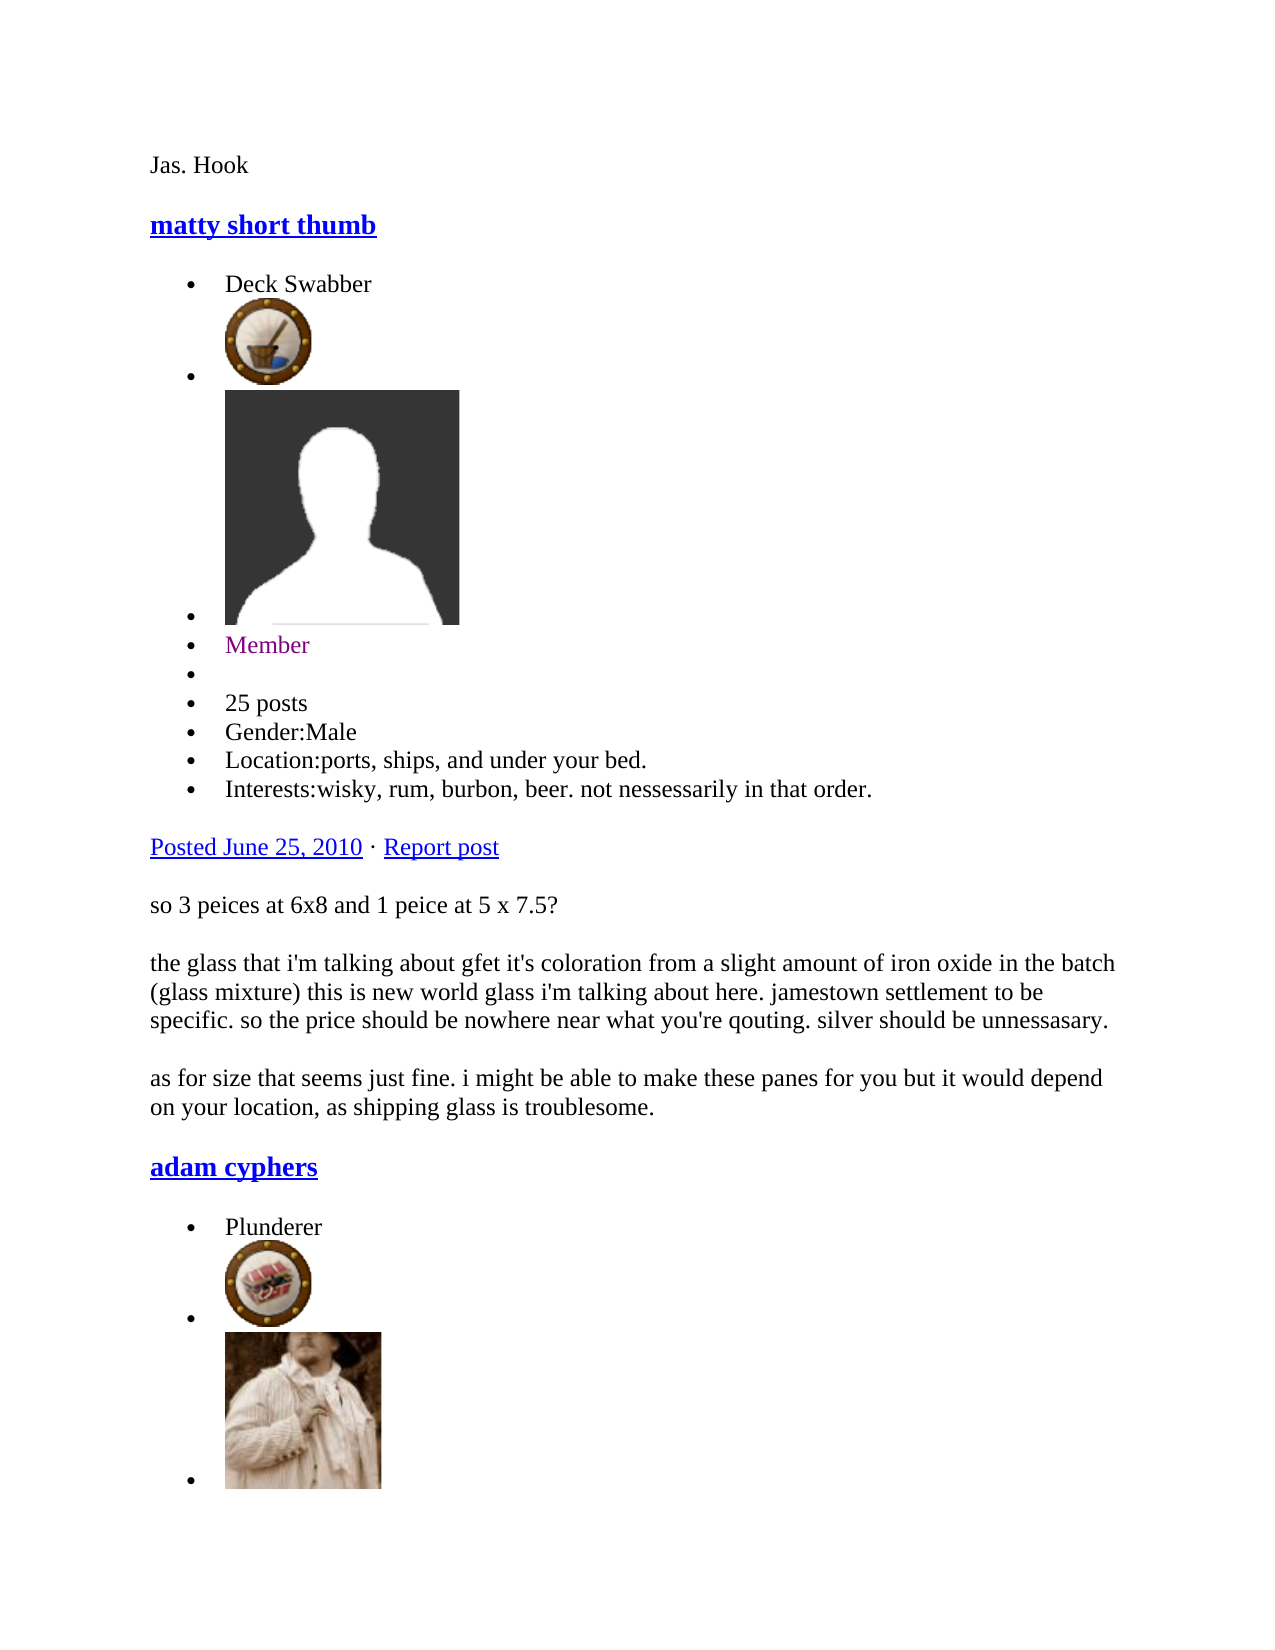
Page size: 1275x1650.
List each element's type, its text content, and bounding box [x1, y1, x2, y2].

text Jas. Hook [150, 150, 1125, 179]
text adam cyphers [150, 1150, 1125, 1182]
picture [225, 390, 460, 625]
list Deck Swabber [187, 269, 1125, 298]
text so 3 peices at 6x8 and 1 peice at 5 x 7.5? [150, 890, 1125, 919]
list Location:ports, ships, and under your bed. [187, 746, 1125, 774]
text Posted June 25, 2010 · Report post [150, 832, 1125, 861]
list Plunderer [187, 1212, 1125, 1240]
list Interests:wisky, rum, burbon, beer. not nessessarily in that order. [187, 774, 1125, 803]
list Gender:Male [187, 717, 1125, 746]
text as for size that seems just fine. i might be able to make these panes for you but it would depend on your location, as shipping glass is troublesome. [150, 1063, 1125, 1121]
picture [225, 298, 312, 385]
text the glass that i'm talking about gfet it's coloration from a slight amount of iron oxide in the batch (glass mixture) this is new world glass i'm talking about here. jamestown settlement to be specific. so the price should be nowhere near what you're qouting. silver should be unnessasary. [150, 948, 1125, 1034]
picture [225, 1332, 382, 1489]
list Member [187, 631, 1125, 659]
list 25 posts [187, 688, 1125, 717]
picture [225, 1240, 312, 1327]
text matty short thumb [150, 208, 1125, 240]
